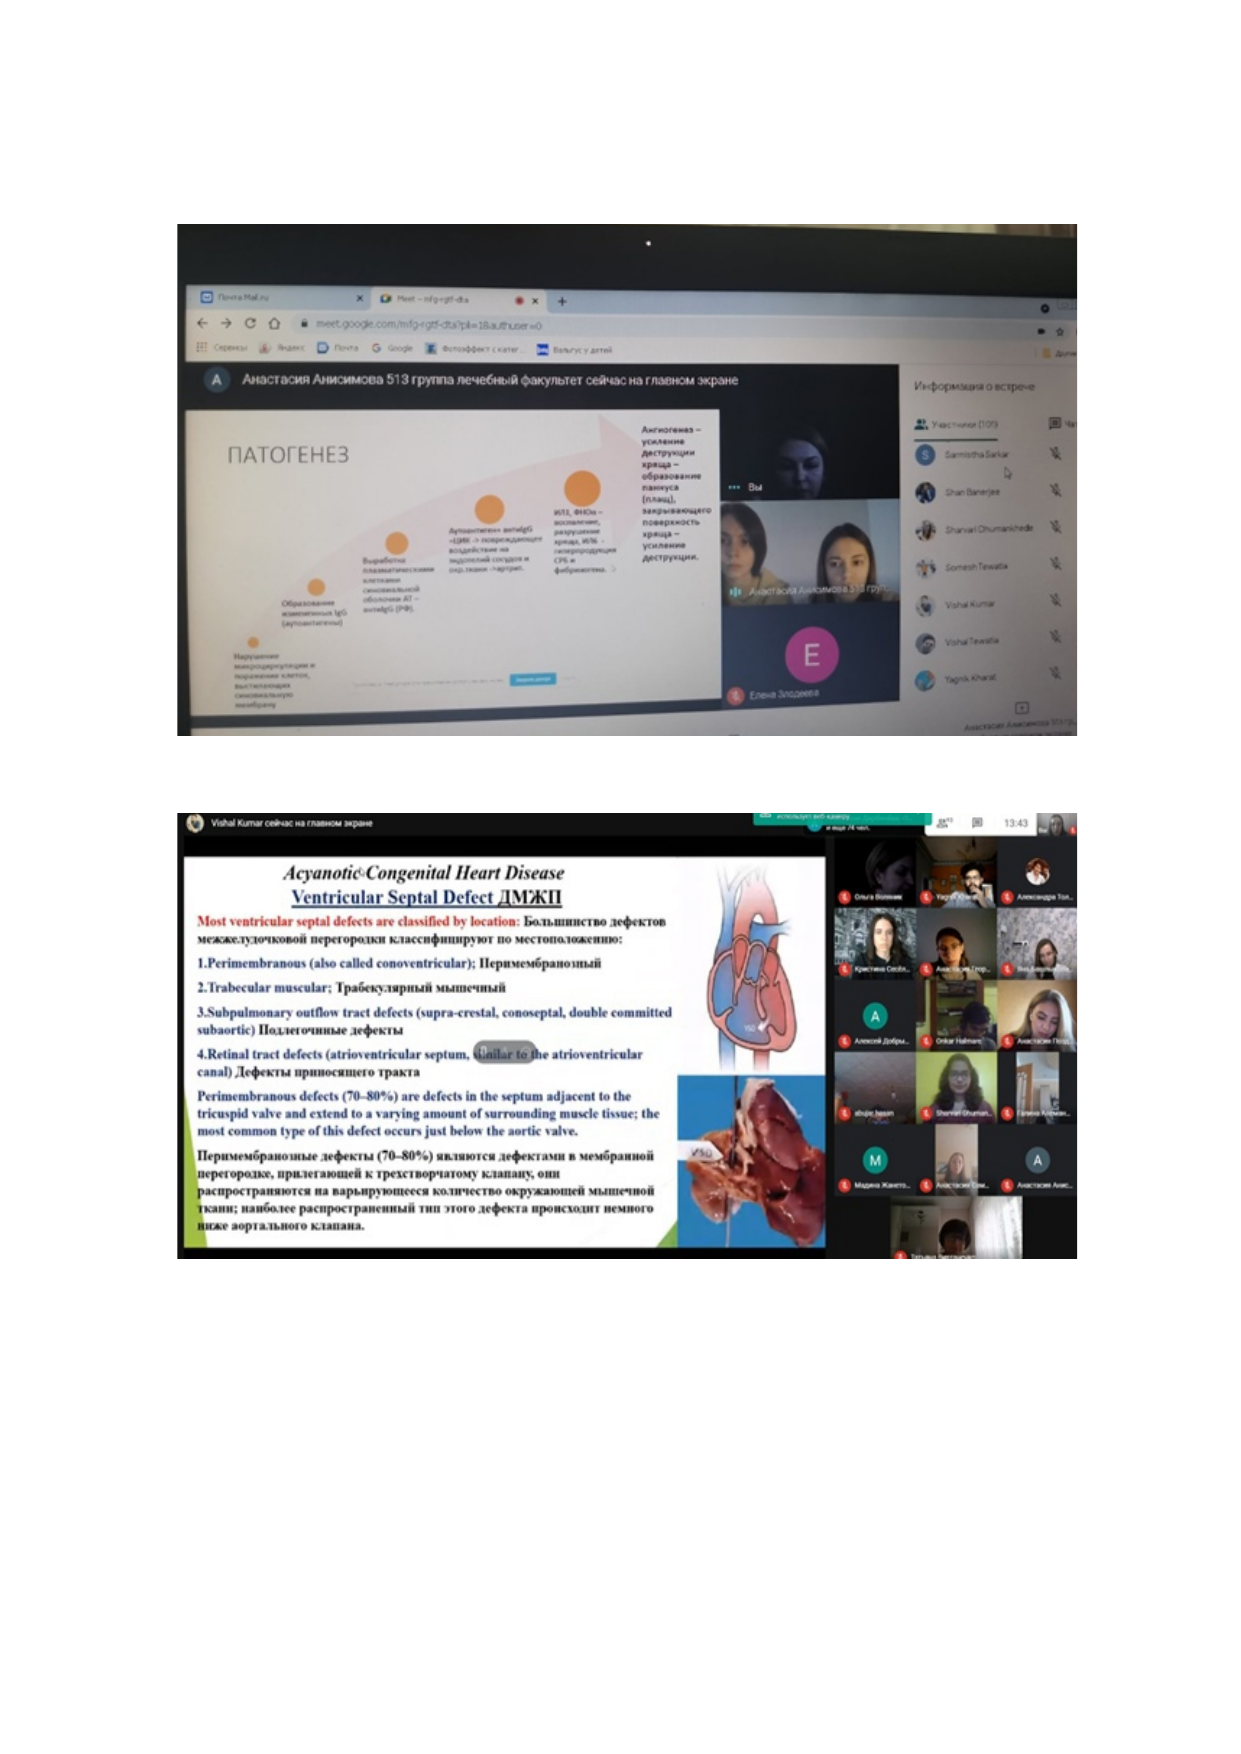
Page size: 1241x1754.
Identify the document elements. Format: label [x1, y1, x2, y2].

picture [177, 813, 1078, 1259]
picture [177, 224, 1078, 736]
